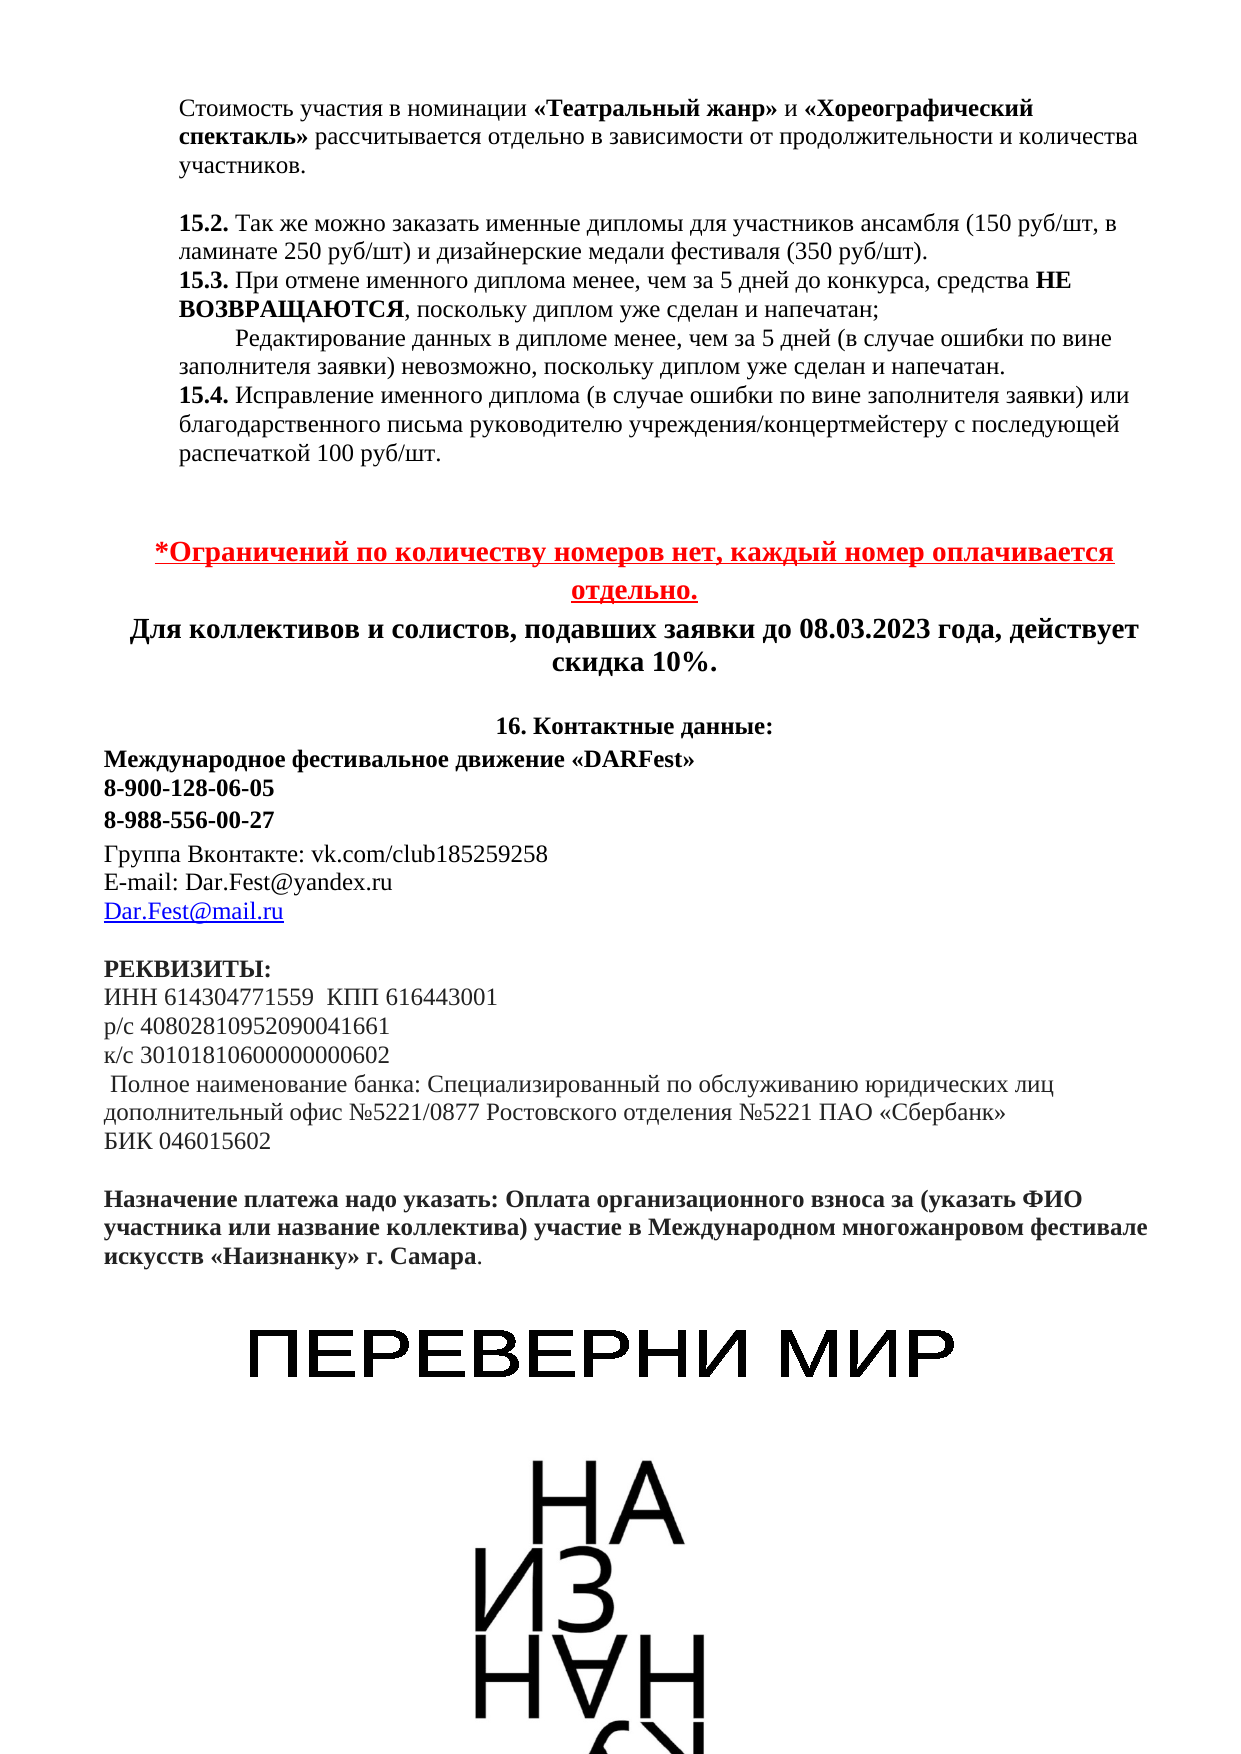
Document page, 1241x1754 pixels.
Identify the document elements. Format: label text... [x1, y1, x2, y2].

text E-mail: Dar.Fest@yandex.ru [103, 867, 1165, 896]
list 16. Контактные данные: [103, 711, 1165, 739]
text Международное фестивальное движение «DARFest» [103, 744, 1165, 773]
text Для коллективов и солистов, подавших заявки до 08.03.2023 года, действует [103, 611, 1165, 644]
list Стоимость участия в номинации «Театральный жанр» и «Хореографический спектакль» рассчитывается отдельно в зависимости от продолжительности и количества участников. [178, 93, 1165, 179]
text Группа Вконтакте: vk.com/club185259258 [103, 839, 1165, 867]
text ИНН 614304771559 КПП 616443001 р/с 40802810952090041661 к/с 30101810600000000602 [103, 982, 1165, 1069]
text Назначение платежа надо указать: Оплата организационного взноса за (указать ФИО участника или название коллектива) участие в Международном многожанровом фестивале искусств «Наизнанку» г. Самара. [103, 1184, 1165, 1270]
picture [441, 1438, 724, 1754]
text 8-988-556-00-27 [103, 806, 1165, 834]
list 15.2. Так же можно заказать именные дипломы для участников ансамбля (150 руб/шт, в ламинате 250 руб/шт) и дизайнерские медали фестиваля (350 руб/шт). [178, 208, 1165, 265]
list 15.3. При отмене именного диплома менее, чем за 5 дней до конкурса, средства НЕ ВОЗВРАЩАЮТСЯ, поскольку диплом уже сделан и напечатан; [178, 265, 1165, 323]
text Полное наименование банка: Специализированный по обслуживанию юридических лиц дополнительный офис №5221/0877 Ростовского отделения №5221 ПАО «Сбербанк» БИК 046015602 [103, 1069, 1165, 1155]
list Редактирование данных в дипломе менее, чем за 5 дней (в случае ошибки по вине заполнителя заявки) невозможно, поскольку диплом уже сделан и напечатан. [178, 323, 1165, 380]
text скидка 10%. [103, 644, 1165, 678]
text *Ограничений по количеству номеров нет, каждый номер оплачивается отдельно. [103, 534, 1165, 606]
text РЕКВИЗИТЫ: [103, 954, 1165, 982]
list 15.4. Исправление именного диплома (в случае ошибки по вине заполнителя заявки) или благодарственного письма руководителю учреждения/концертмейстеру с последующей распечаткой 100 руб/шт. [178, 380, 1165, 466]
text 8-900-128-06-05 [103, 773, 1165, 801]
text Dar.Fest@mail.ru [103, 896, 1165, 925]
